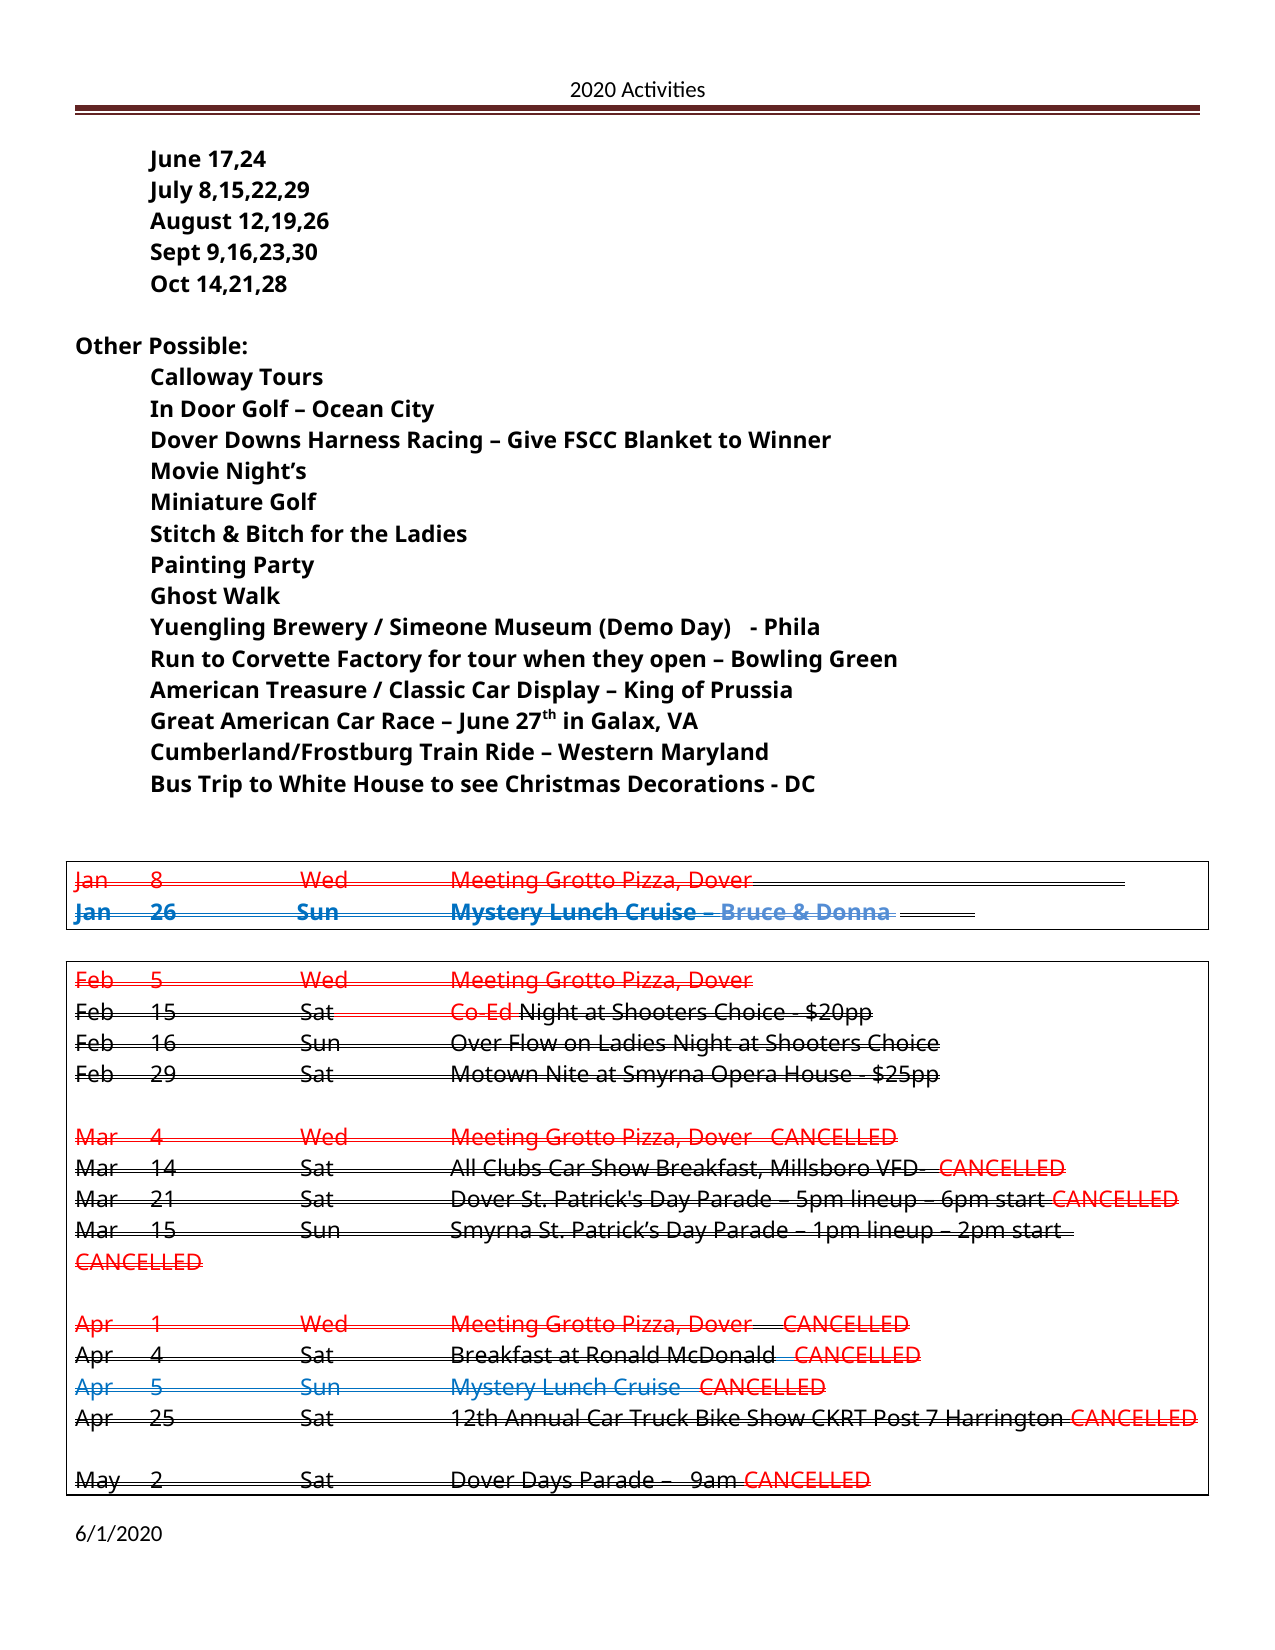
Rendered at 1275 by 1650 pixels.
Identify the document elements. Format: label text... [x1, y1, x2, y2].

text Mar 14 Sat All Clubs Car Show Breakfast, Millsboro VFD- CANCELLED [75, 1152, 1200, 1183]
text June 17,24 [75, 142, 1200, 174]
text Run to Corvette Factory for tour when they open – Bowling Green [75, 642, 1200, 674]
text American Treasure / Classic Car Display – King of Prussia [75, 674, 1200, 705]
text Stitch & Bitch for the Ladies [75, 517, 1200, 549]
text Bus Trip to White House to see Christmas Decorations - DC [75, 767, 1200, 799]
text Apr 25 Sat 12th Annual Car Truck Bike Show CKRT Post 7 Harrington CANCELLED [75, 1402, 1200, 1433]
text Apr 1 Wed Meeting Grotto Pizza, Dover CANCELLED [75, 1308, 1200, 1339]
text Feb 15 Sat Co-Ed Night at Shooters Choice - $20pp [75, 996, 1200, 1027]
text July 8,15,22,29 [75, 174, 1200, 205]
text Apr 5 Sun Mystery Lunch Cruise CANCELLED [75, 1371, 1200, 1402]
text Jan 8 Wed Meeting Grotto Pizza, Dover [67, 862, 1208, 892]
text Feb 29 Sat Motown Nite at Smyrna Opera House - $25pp [75, 1058, 1200, 1089]
text Jan 26 Sun Mystery Lunch Cruise – Bruce & Donna [67, 892, 1208, 929]
text May 2 Sat Dover Days Parade – 9am CANCELLED [75, 1464, 1200, 1494]
text Other Possible: [75, 330, 1200, 361]
text Painting Party [75, 549, 1200, 580]
text Feb 16 Sun Over Flow on Ladies Night at Shooters Choice [75, 1027, 1200, 1058]
text Dover Downs Harness Racing – Give FSCC Blanket to Winner [75, 424, 1200, 455]
text Mar 21 Sat Dover St. Patrick's Day Parade – 5pm lineup – 6pm start CANCELLED [75, 1183, 1200, 1214]
text Calloway Tours [75, 361, 1200, 392]
text Sept 9,16,23,30 [75, 236, 1200, 267]
text Feb 5 Wed Meeting Grotto Pizza, Dover [67, 962, 1208, 996]
text Movie Night’s [75, 455, 1200, 486]
text Yuengling Brewery / Simeone Museum (Demo Day) - Phila [75, 611, 1200, 642]
text Mar 4 Wed Meeting Grotto Pizza, Dover CANCELLED [75, 1121, 1200, 1152]
text Miniature Golf [75, 486, 1200, 517]
text Oct 14,21,28 [75, 267, 1200, 299]
text Ghost Walk [75, 580, 1200, 611]
text Mar 15 Sun Smyrna St. Patrick’s Day Parade – 1pm lineup – 2pm start CANCELLED [75, 1214, 1200, 1277]
text Great American Car Race – June 27th in Galax, VA [75, 705, 1200, 736]
text In Door Golf – Ocean City [75, 392, 1200, 424]
text Cumberland/Frostburg Train Ride – Western Maryland [75, 736, 1200, 767]
text August 12,19,26 [75, 205, 1200, 236]
text Apr 4 Sat Breakfast at Ronald McDonald CANCELLED [75, 1339, 1200, 1371]
